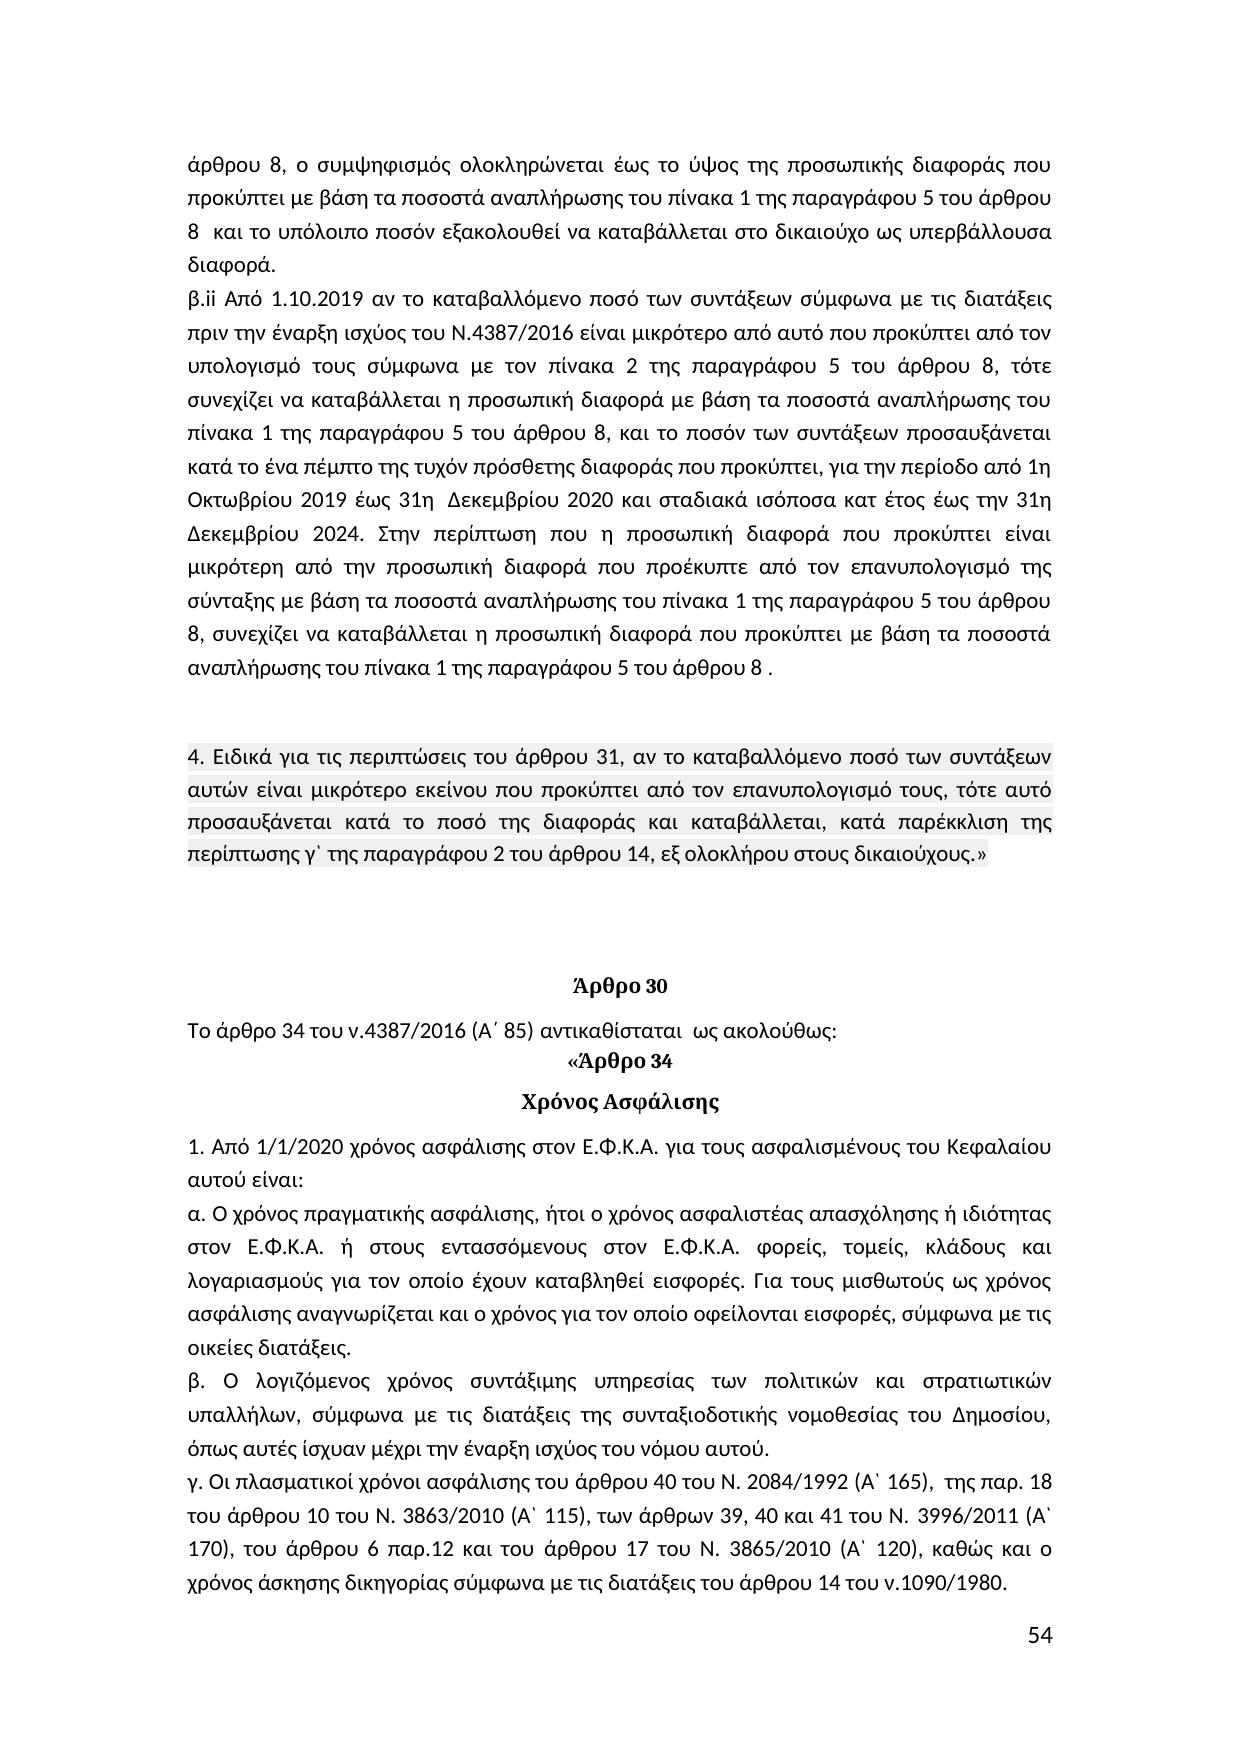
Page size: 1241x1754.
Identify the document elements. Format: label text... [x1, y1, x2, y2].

text β. Ο λογιζόμενος χρόνος συντάξιμης υπηρεσίας των πολιτικών και στρατιωτικών υπαλλήλων, σύμφωνα με τις διατάξεις της συνταξιοδοτικής νομοθεσίας του Δημοσίου, όπως αυτές ίσχυαν μέχρι την έναρξη ισχύος του νόμου αυτού. [187, 1367, 1053, 1462]
text Το άρθρο 34 του ν.4387/2016 (Α΄ 85) αντικαθίσταται ως ακολούθως: [187, 1016, 1053, 1044]
text α. Ο χρόνος πραγματικής ασφάλισης, ήτοι ο χρόνος ασφαλιστέας απασχόλησης ή ιδιότητας στον Ε.Φ.Κ.Α. ή στους εντασσόμενους στον Ε.Φ.Κ.Α. φορείς, τομείς, κλάδους και λογαριασμούς για τον οποίο έχουν καταβληθεί εισφορές. Για τους μισθωτούς ως χρόνος ασφάλισης αναγνωρίζεται και ο χρόνος για τον οποίο οφείλονται εισφορές, σύμφωνα με τις οικείες διατάξεις. [187, 1199, 1053, 1361]
subtitle Άρθρο 30 [187, 974, 1053, 998]
text 1. Από 1/1/2020 χρόνος ασφάλισης στον Ε.Φ.Κ.Α. για τους ασφαλισμένους του Κεφαλαίου αυτού είναι: [187, 1132, 1053, 1193]
text γ. Οι πλασματικοί χρόνοι ασφάλισης του άρθρου 40 του Ν. 2084/1992 (Α` 165), της παρ. 18 του άρθρου 10 του Ν. 3863/2010 (Α` 115), των άρθρων 39, 40 και 41 του Ν. 3996/2011 (Α` 170), του άρθρου 6 παρ.12 και του άρθρου 17 του Ν. 3865/2010 (Α` 120), καθώς και ο χρόνος άσκησης δικηγορίας σύμφωνα με τις διατάξεις του άρθρου 14 του ν.1090/1980. [187, 1467, 1053, 1596]
text β.ii Από 1.10.2019 αν το καταβαλλόμενο ποσό των συντάξεων σύμφωνα με τις διατάξεις πριν την έναρξη ισχύος του Ν.4387/2016 είναι μικρότερο από αυτό που προκύπτει από τον υπολογισμό τους σύμφωνα με τον πίνακα 2 της παραγράφου 5 του άρθρου 8, τότε συνεχίζει να καταβάλλεται η προσωπική διαφορά με βάση τα ποσοστά αναπλήρωσης του πίνακα 1 της παραγράφου 5 του άρθρου 8, και το ποσόν των συντάξεων προσαυξάνεται κατά το ένα πέμπτο της τυχόν πρόσθετης διαφοράς που προκύπτει, για την περίοδο από 1η Οκτωβρίου 2019 έως 31η Δεκεμβρίου 2020 και σταδιακά ισόποσα κατ έτος έως την 31η Δεκεμβρίου 2024. Στην περίπτωση που η προσωπική διαφορά που προκύπτει είναι μικρότερη από την προσωπική διαφορά που προέκυπτε από τον επανυπολογισμό της σύνταξης με βάση τα ποσοστά αναπλήρωσης του πίνακα 1 της παραγράφου 5 του άρθρου 8, συνεχίζει να καταβάλλεται η προσωπική διαφορά που προκύπτει με βάση τα ποσοστά αναπλήρωσης του πίνακα 1 της παραγράφου 5 του άρθρου 8 . [187, 284, 1053, 681]
subtitle «Άρθρο 34 [187, 1049, 1053, 1073]
text 4. Ειδικά για τις περιπτώσεις του άρθρου 31, αν το καταβαλλόμενο ποσό των συντάξεων αυτών είναι μικρότερο εκείνου που προκύπτει από τον επανυπολογισμό τους, τότε αυτό προσαυξάνεται κατά το ποσό της διαφοράς και καταβάλλεται, κατά παρέκκλιση της περίπτωσης γ` της παραγράφου 2 του άρθρου 14, εξ ολοκλήρου στους δικαιούχους.» [187, 820, 1053, 867]
subtitle Χρόνος Ασφάλισης [187, 1091, 1053, 1114]
text 4. Ειδικά για τις περιπτώσεις του άρθρου 31, αν το καταβαλλόμενο ποσό των συντάξεων αυτών είναι μικρότερο εκείνου που προκύπτει από τον επανυπολογισμό τους, τότε αυτό προσαυξάνεται κατά το ποσό της διαφοράς και καταβάλλεται, κατά παρέκκλιση της περίπτωσης γ` της παραγράφου 2 του άρθρου 14, εξ ολοκλήρου στους δικαιούχους.» [187, 742, 1053, 819]
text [187, 150, 1053, 279]
